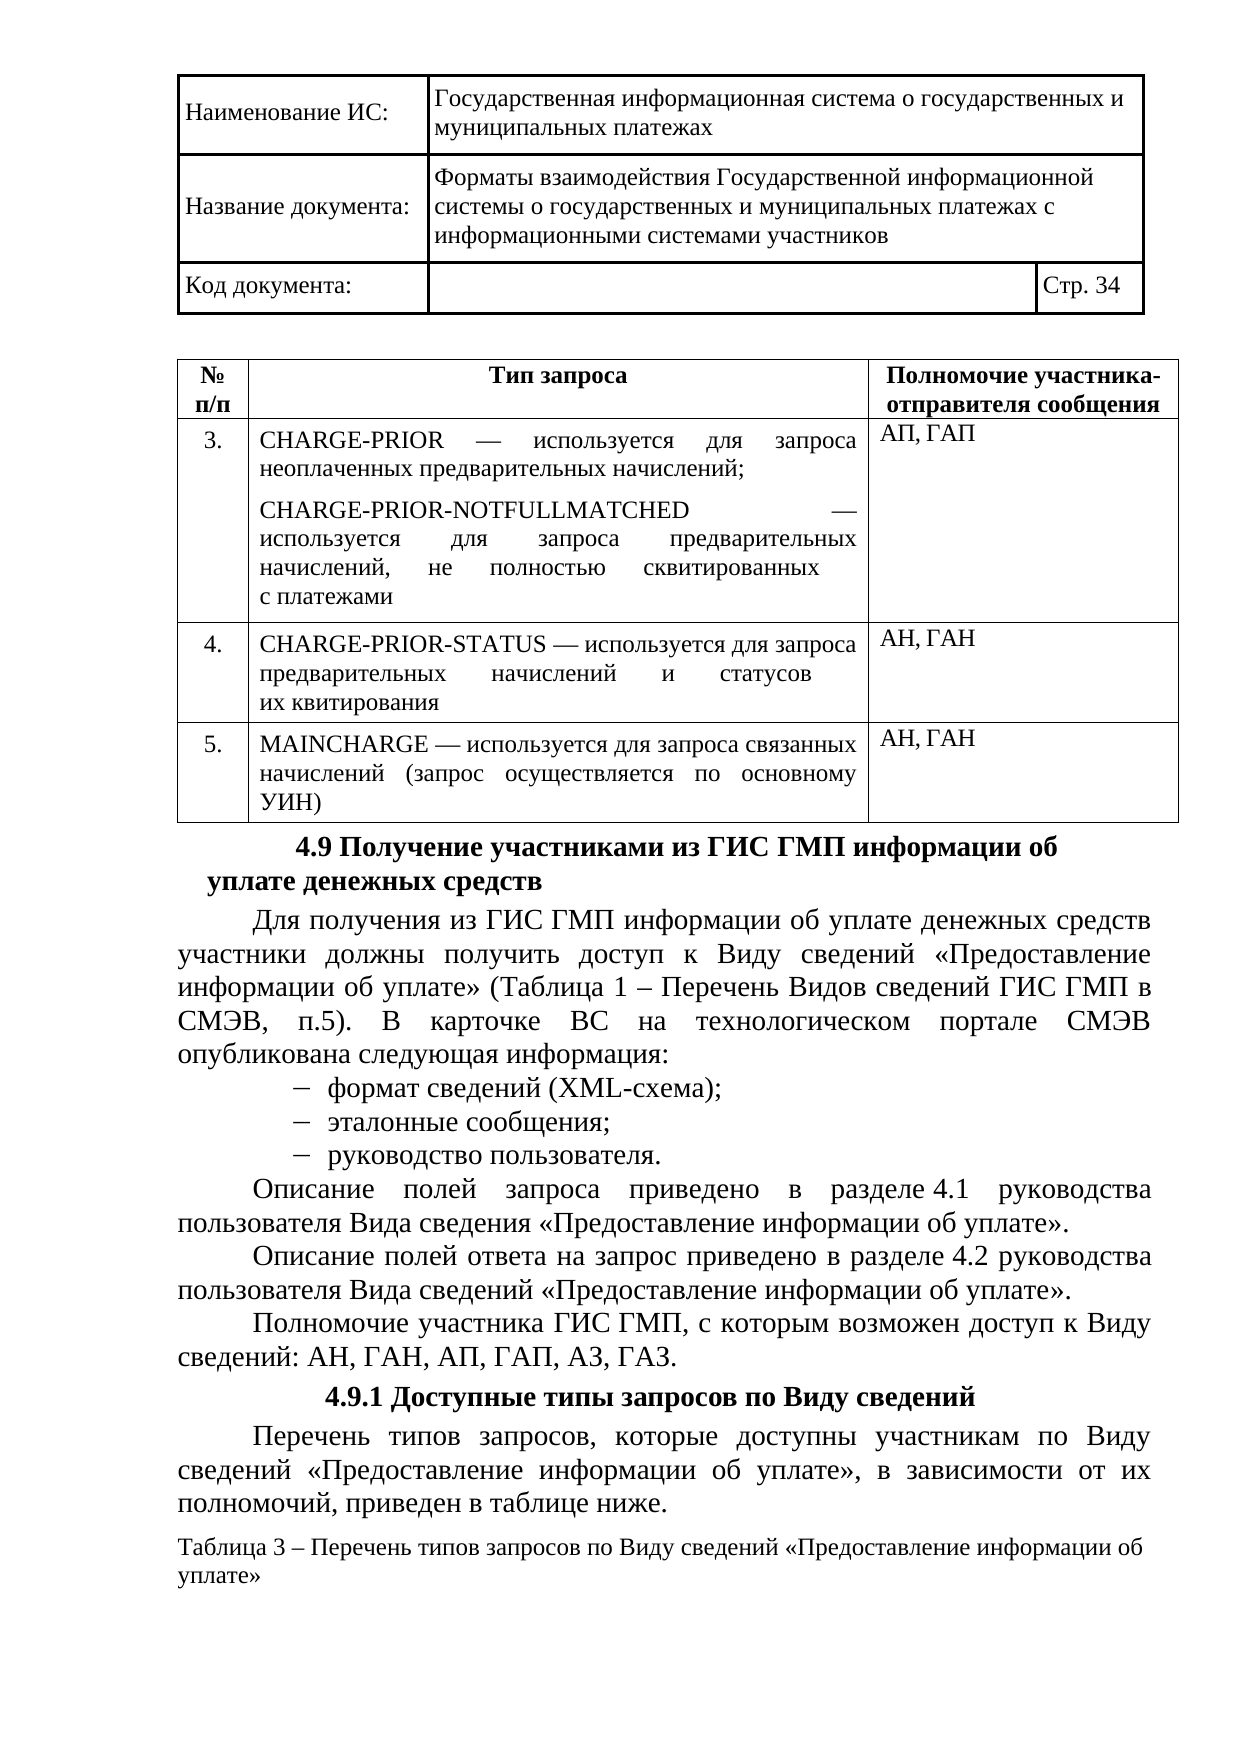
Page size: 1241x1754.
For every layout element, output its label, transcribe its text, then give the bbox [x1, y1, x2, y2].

table_cell [178, 419, 248, 622]
text Описание полей запроса приведено в разделе 4.1 руководства пользователя Вида сведения «Предоставление информации об уплате». [177, 1171, 1152, 1238]
table_cell MAINCHARGE — используется для запроса связанных начислений (запрос осуществляется по основному УИН) [249, 723, 868, 822]
table_cell АП, ГАП [869, 419, 1178, 622]
text Получение участниками из ГИС ГМП информации об уплате денежных средств [207, 829, 1152, 896]
table_cell [178, 723, 248, 822]
text Доступные типы запросов по Виду сведений [236, 1379, 1152, 1412]
text Для получения из ГИС ГМП информации об уплате денежных средств участники должны получить доступ к Виду сведений «Предоставление информации об уплате» (Таблица 1 – Перечень Видов сведений ГИС ГМП в СМЭВ, п.5). В карточке ВС на технологическом портале СМЭВ опубликована следующая информация: [177, 902, 1152, 1070]
list формат сведений (XML-схема); [290, 1070, 1152, 1104]
list руководство пользователя. [290, 1137, 1152, 1171]
table_cell CHARGE-PRIOR — используется для запроса неоплаченных предварительных начислений; CHARGE-PRIOR-NOTFULLMATCHED — используется для запроса предварительных начислений, не полностью сквитированных с платежами [249, 419, 868, 622]
table_header Тип запроса [249, 360, 868, 417]
table_cell CHARGE-PRIOR-STATUS — используется для запроса предварительных начислений и статусов их квитирования [249, 623, 868, 722]
table_header Полномочие участника-отправителя сообщения [869, 360, 1178, 417]
table_cell АН, ГАН [869, 723, 1178, 822]
text Полномочие участника ГИС ГМП, с которым возможен доступ к Виду сведений: АН, ГАН, АП, ГАП, АЗ, ГАЗ. [177, 1305, 1152, 1372]
text Описание полей ответа на запрос приведено в разделе 4.2 руководства пользователя Вида сведений «Предоставление информации об уплате». [177, 1238, 1152, 1305]
text Перечень типов запросов, которые доступны участникам по Виду сведений «Предоставление информации об уплате», в зависимости от их полномочий, приведен в таблице ниже. [177, 1418, 1152, 1519]
table_cell АН, ГАН [869, 623, 1178, 722]
table_header № п/п [178, 360, 248, 417]
list эталонные сообщения; [290, 1104, 1152, 1137]
table_cell [178, 623, 248, 722]
